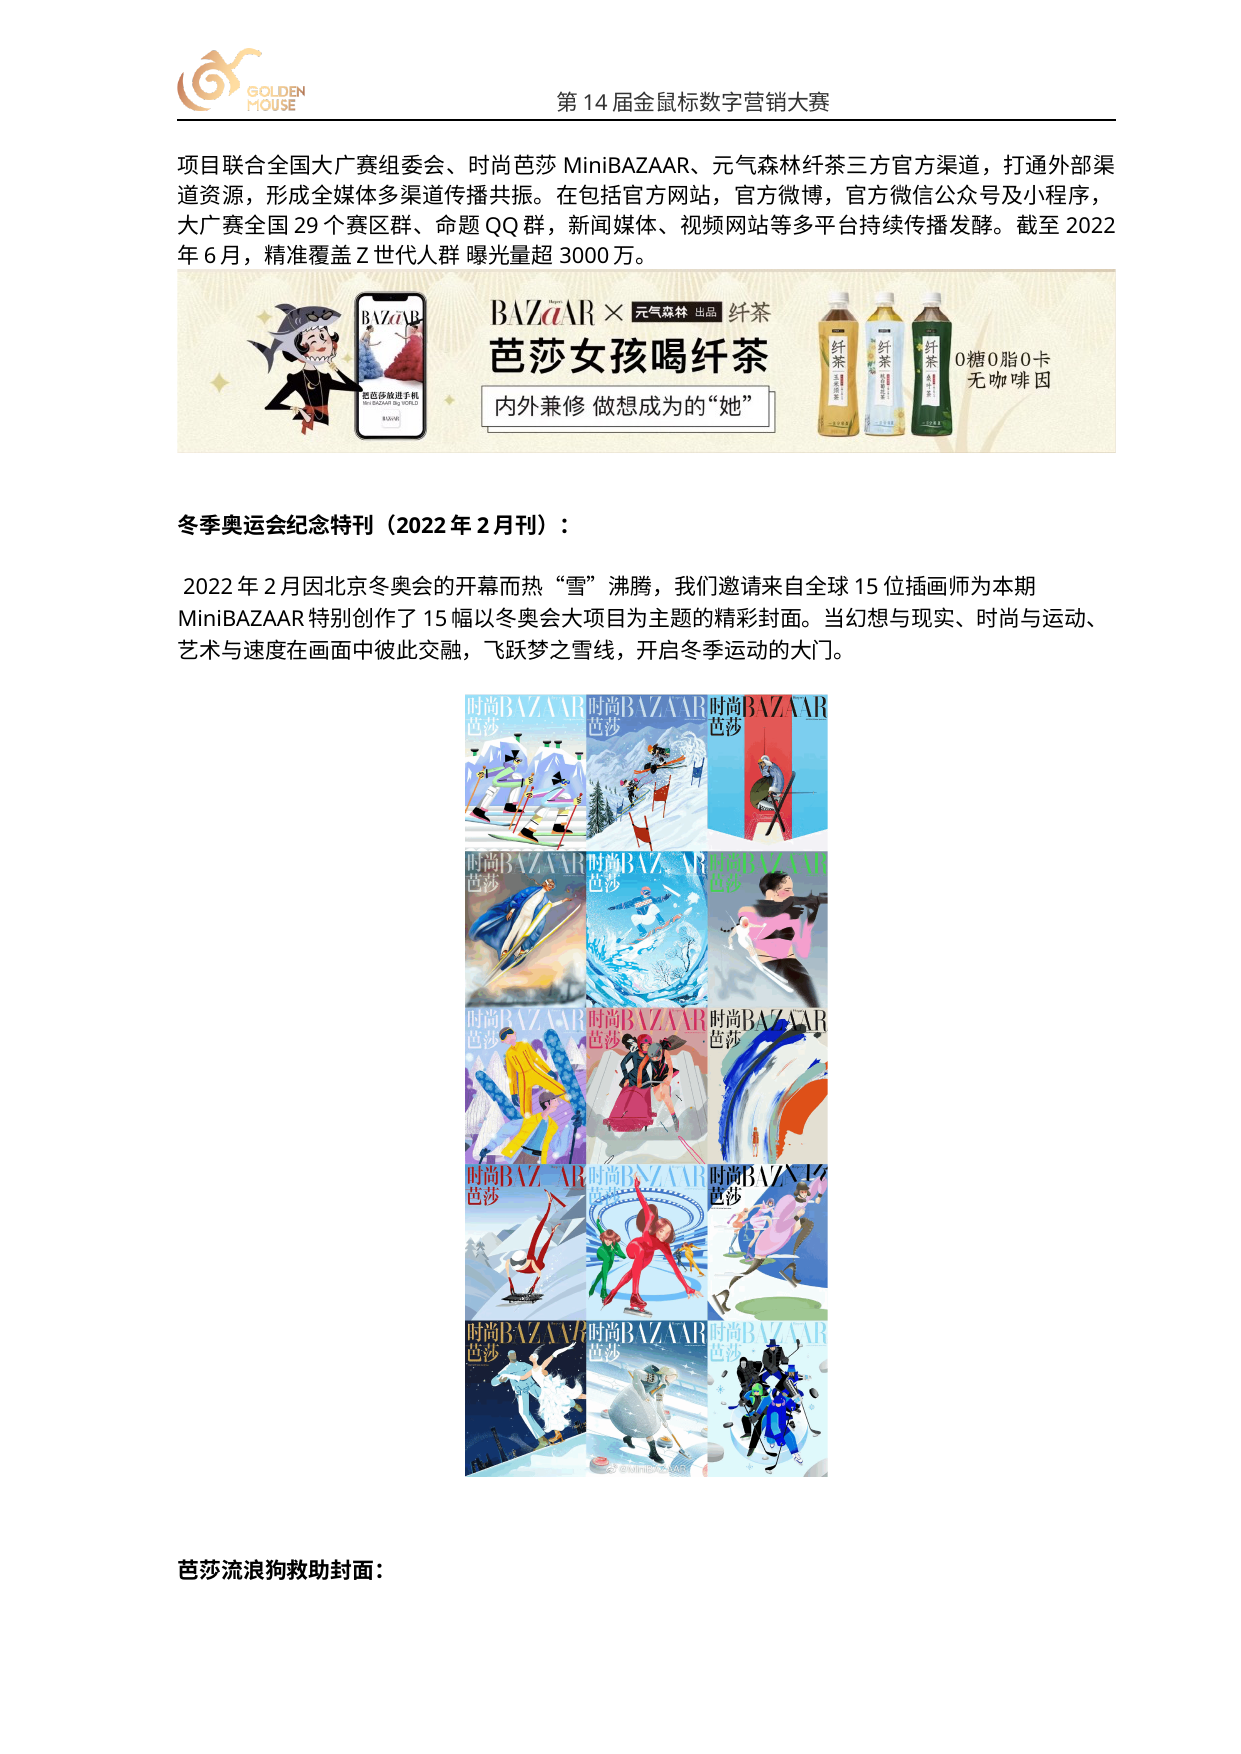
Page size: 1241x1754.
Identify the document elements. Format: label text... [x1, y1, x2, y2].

text 芭莎流浪狗救助封面： [177, 1553, 1116, 1584]
picture [177, 48, 305, 111]
picture [465, 694, 828, 1477]
text 项目联合全国大广赛组委会、时尚芭莎MiniBAZAAR、元气森林纤茶三方官方渠道，打通外部渠道资源，形成全媒体多渠道传播共振。在包括官方网站，官方微博，官方微信公众号及小程序，大广赛全国29个赛区群、命题QQ群，新闻媒体、视频网站等多平台持续传播发酵。截至2022年6月，精准覆盖Z世代人群 曝光量超 3000万。 [177, 151, 1116, 269]
text 冬季奥运会纪念特刊（2022年2月刊）： [177, 508, 1116, 539]
picture [177, 269, 1116, 453]
text 2022年2月因北京冬奥会的开幕而热“雪”沸腾，我们邀请来自全球15位插画师为本期MiniBAZAAR特别创作了15幅以冬奥会大项目为主题的精彩封面。当幻想与现实、时尚与运动、艺术与速度在画面中彼此交融，飞跃梦之雪线，开启冬季运动的大门。 [177, 569, 1116, 664]
